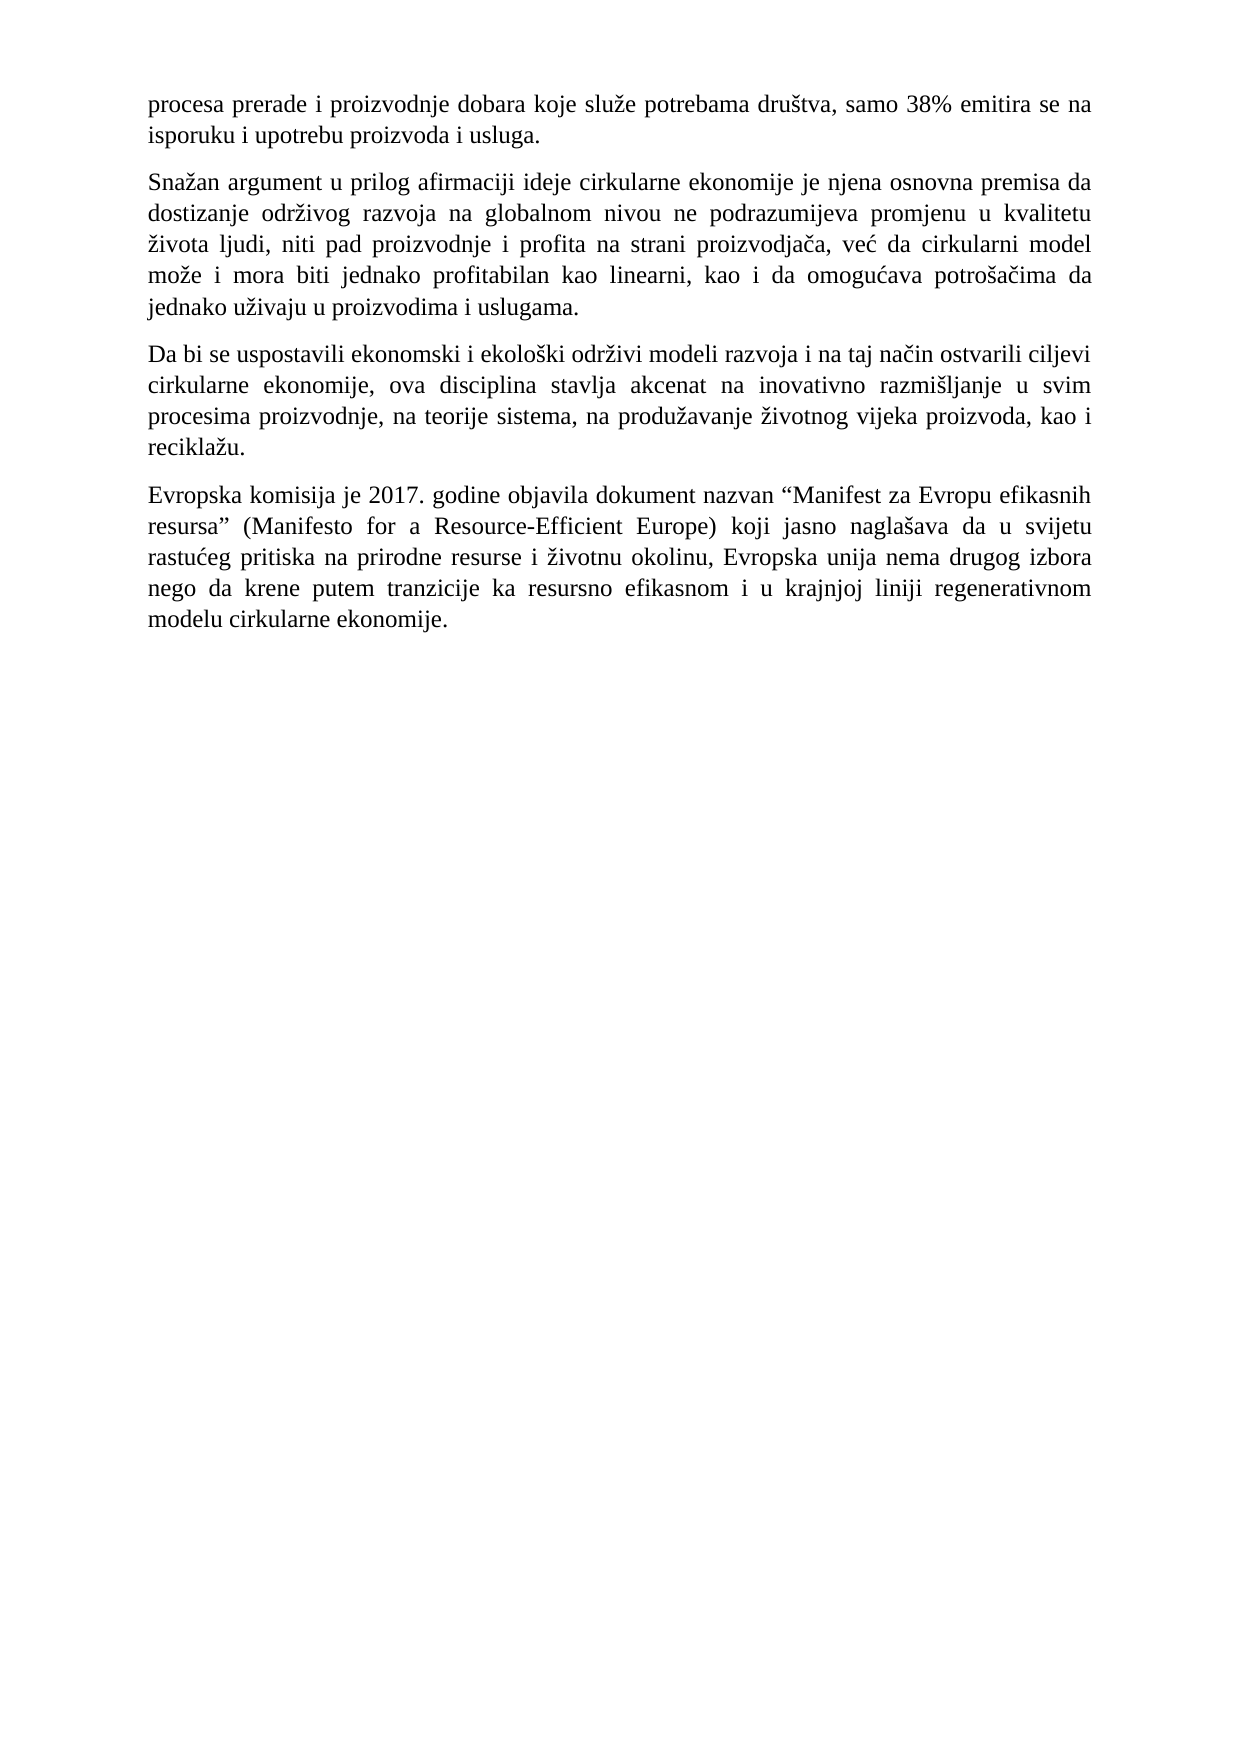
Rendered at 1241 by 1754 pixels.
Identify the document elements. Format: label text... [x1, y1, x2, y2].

text Evropska komisija je 2017. godine objavila dokument nazvan “Manifest za Evropu efikasnih resursa” (Manifesto for a Resource-Efficient Europe) koji jasno naglašava da u svijetu rastućeg pritiska na prirodne resurse i životnu okolinu, Evropska unija nema drugog izbora nego da krene putem tranzicije ka resursno efikasnom i u krajnjoj liniji regenerativnom modelu cirkularne ekonomije. [148, 480, 1093, 633]
text Da bi se uspostavili ekonomski i ekološki održivi modeli razvoja i na taj način ostvarili ciljevi cirkularne ekonomije, ova disciplina stavlja akcenat na inovativno razmišljanje u svim procesima proizvodnje, na teorije sistema, na produžavanje životnog vijeka proizvoda, kao i reciklažu. [148, 339, 1093, 461]
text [148, 89, 1093, 148]
text Snažan argument u prilog afirmaciji ideje cirkularne ekonomije je njena osnovna premisa da dostizanje održivog razvoja na globalnom nivou ne podrazumijeva promjenu u kvalitetu života ljudi, niti pad proizvodnje i profita na strani proizvodjača, već da cirkularni model može i mora biti jednako profitabilan kao linearni, kao i da omogućava potrošačima da jednako uživaju u proizvodima i uslugama. [148, 167, 1093, 320]
